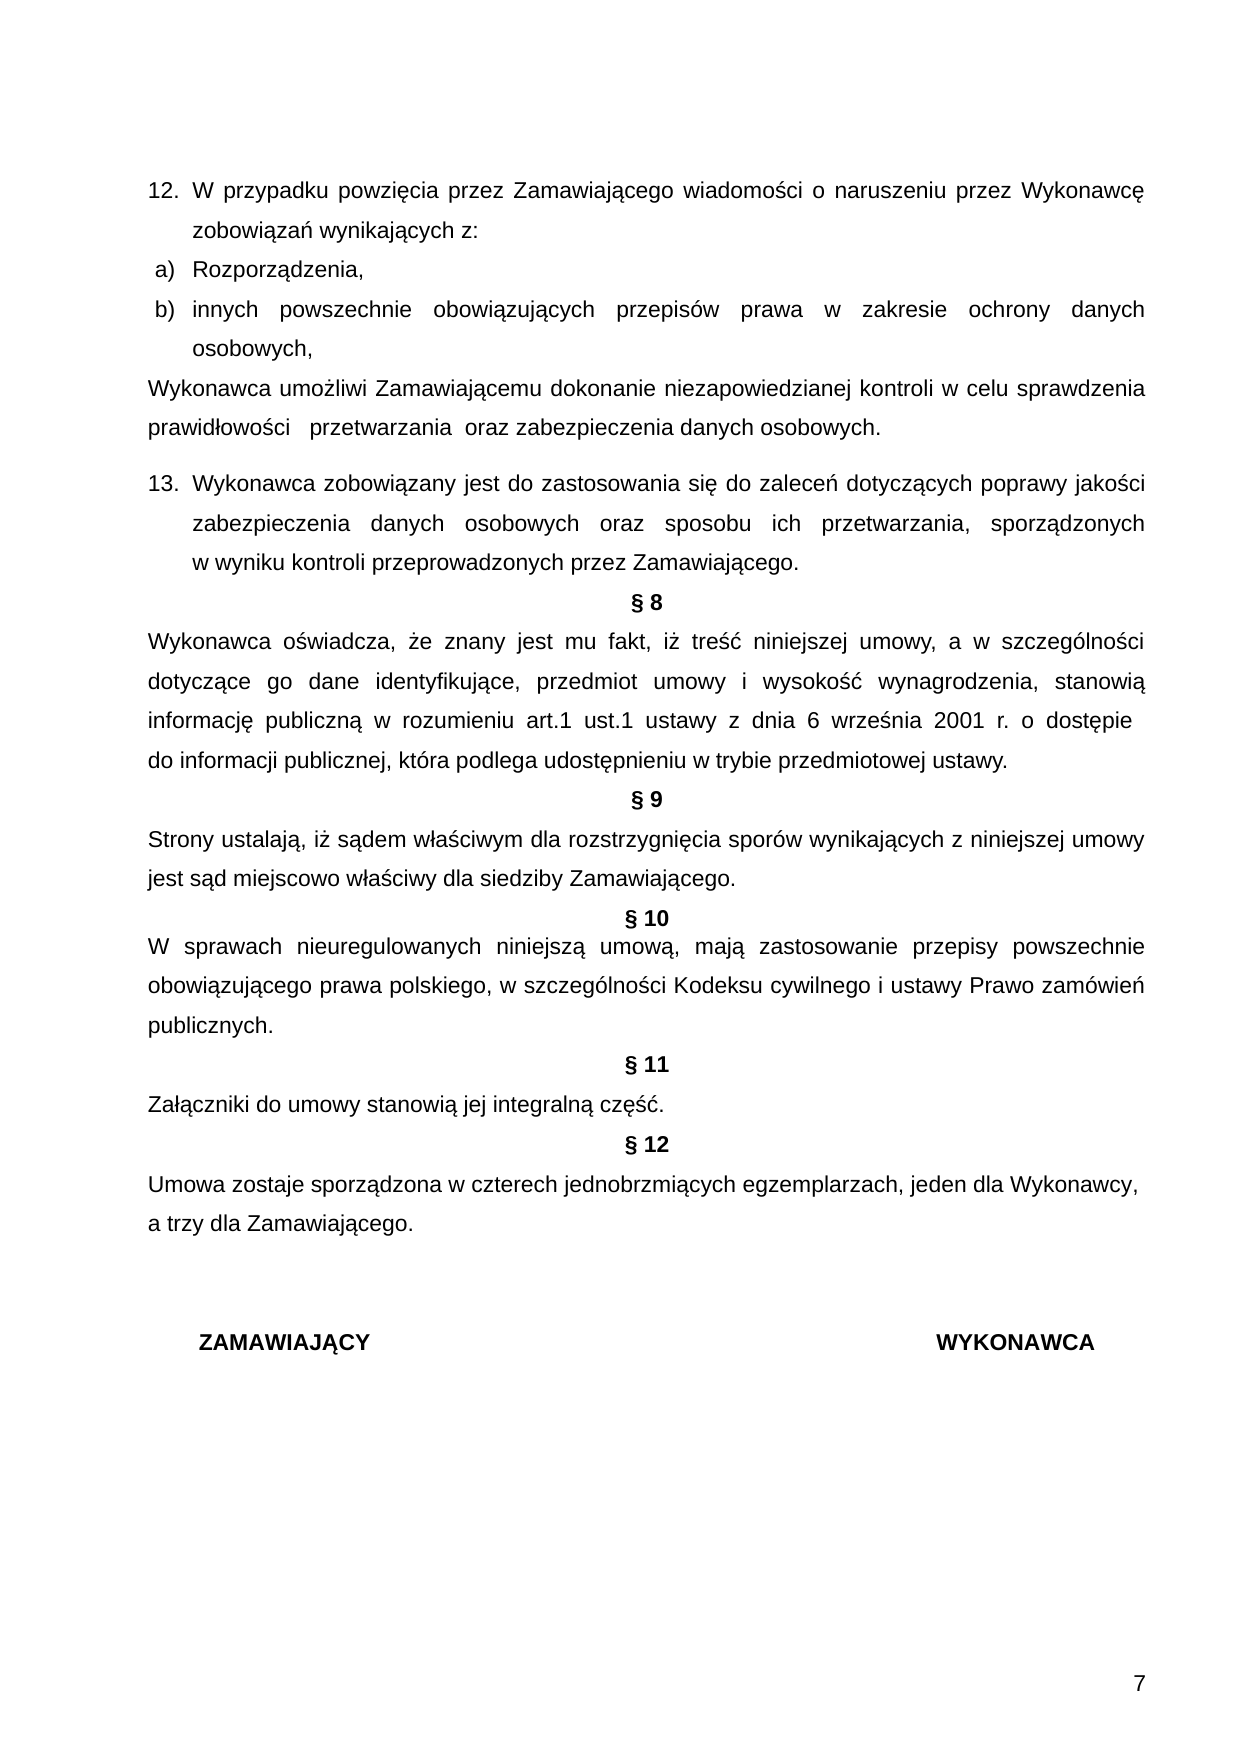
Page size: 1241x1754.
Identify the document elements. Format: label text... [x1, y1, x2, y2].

list Rozporządzenia, [154, 256, 1146, 282]
list innych powszechnie obowiązujących przepisów prawa w zakresie ochrony danych osobowych, [154, 296, 1146, 361]
text Strony ustalają, iż sądem właściwym dla rozstrzygnięcia sporów wynikających z niniejszej umowy jest sąd miejscowo właściwy dla siedziby Zamawiającego. [148, 826, 1146, 891]
text § 11 [148, 1051, 1146, 1078]
text ZAMAWIAJĄCY WYKONAWCA [148, 1328, 1146, 1355]
text Załączniki do umowy stanowią jej integralną część. [148, 1091, 1146, 1117]
text § 12 [148, 1131, 1146, 1157]
text Wykonawca umożliwi Zamawiającemu dokonanie niezapowiedzianej kontroli w celu sprawdzenia prawidłowości przetwarzania oraz zabezpieczenia danych osobowych. [148, 374, 1146, 440]
list W przypadku powzięcia przez Zamawiającego wiadomości o naruszeniu przez Wykonawcę zobowiązań wynikających z: [148, 177, 1146, 243]
text § 10 [148, 904, 1146, 931]
text § 9 [148, 786, 1146, 812]
text W sprawach nieuregulowanych niniejszą umową, mają zastosowanie przepisy powszechnie obowiązującego prawa polskiego, w szczególności Kodeksu cywilnego i ustawy Prawo zamówień publicznych. [148, 933, 1146, 1038]
text § 8 [148, 589, 1146, 615]
text Wykonawca oświadcza, że znany jest mu fakt, iż treść niniejszej umowy, a w szczególności dotyczące go dane identyfikujące, przedmiot umowy i wysokość wynagrodzenia, stanowią informację publiczną w rozumieniu art.1 ust.1 ustawy z dnia 6 września 2001 r. o dostępie do informacji publicznej, która podlega udostępnieniu w trybie przedmiotowej ustawy. [148, 628, 1146, 773]
text Umowa zostaje sporządzona w czterech jednobrzmiących egzemplarzach, jeden dla Wykonawcy, a trzy dla Zamawiającego. [148, 1171, 1146, 1236]
list Wykonawca zobowiązany jest do zastosowania się do zaleceń dotyczących poprawy jakości zabezpieczenia danych osobowych oraz sposobu ich przetwarzania, sporządzonych w wyniku kontroli przeprowadzonych przez Zamawiającego. [148, 470, 1146, 576]
